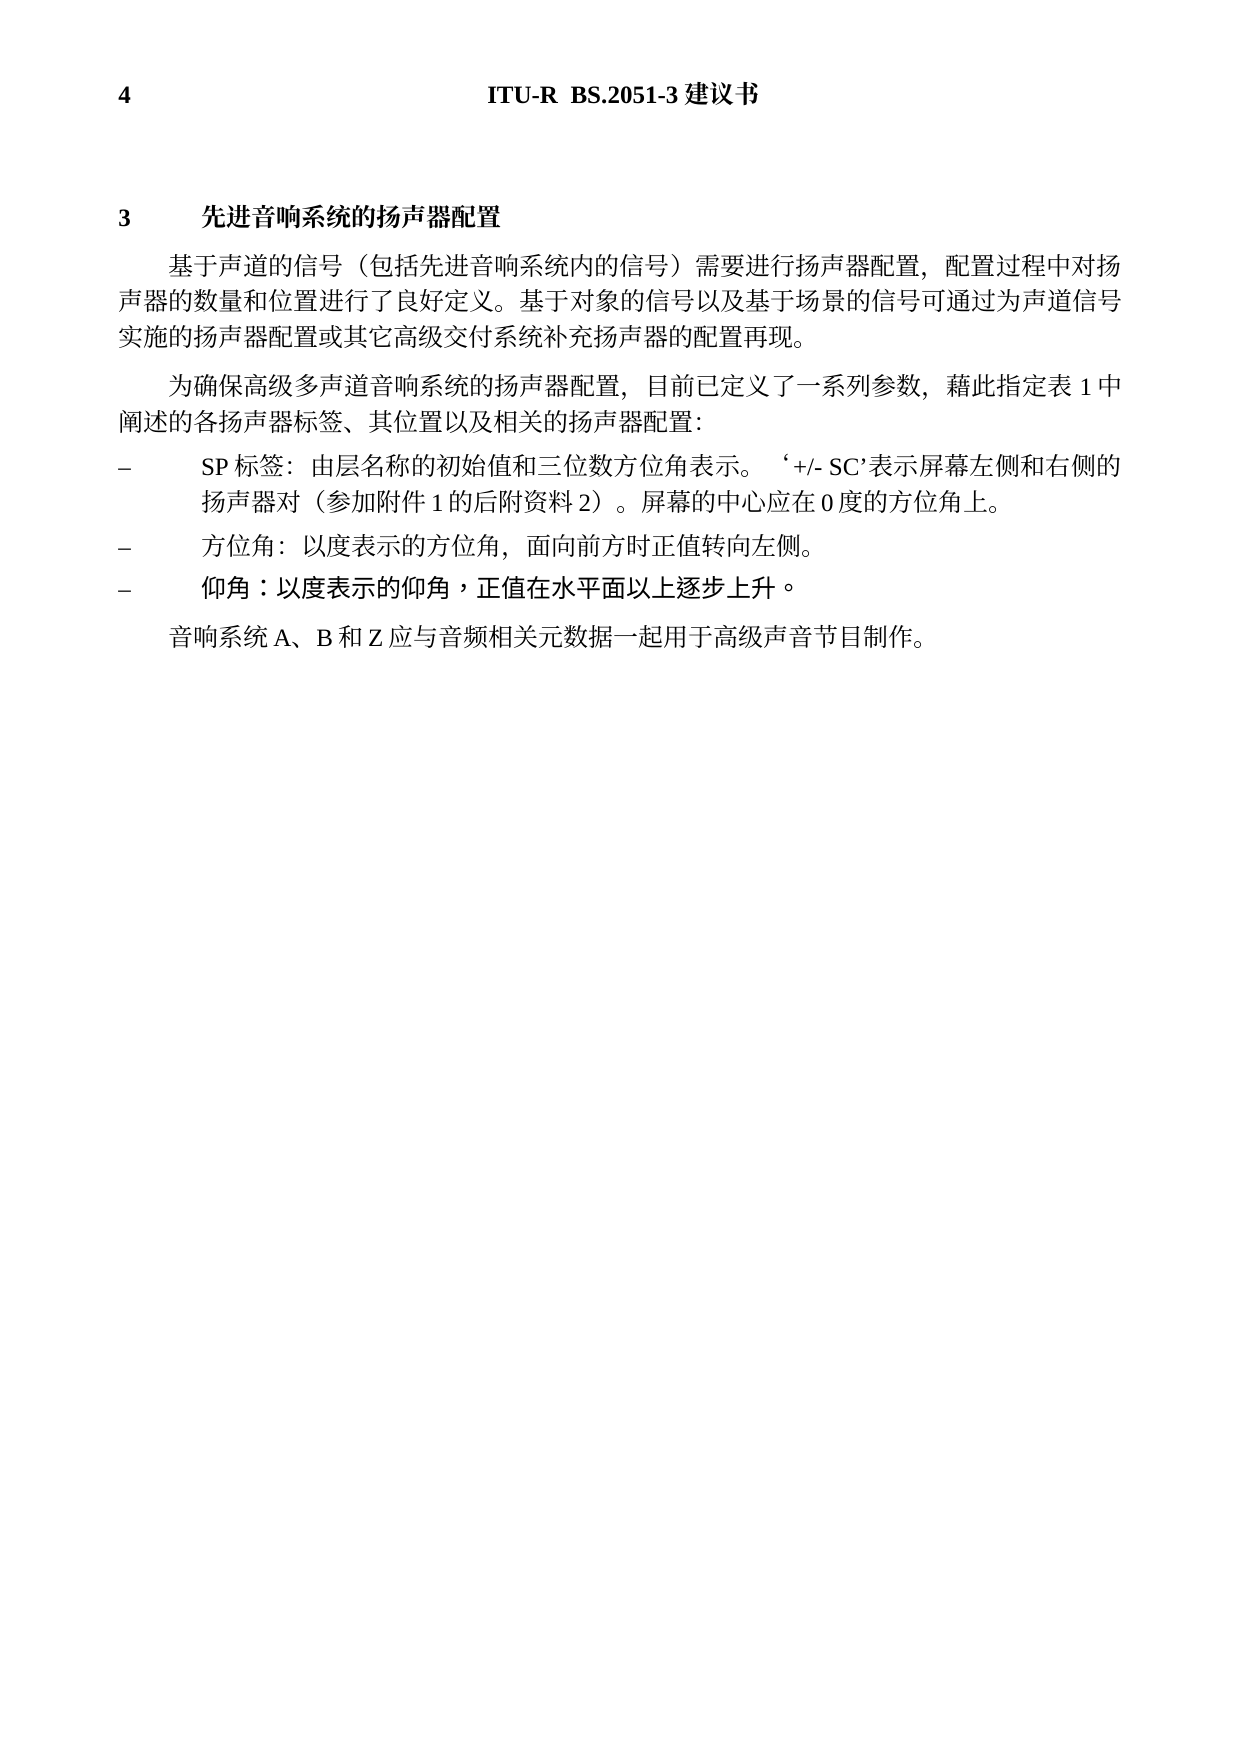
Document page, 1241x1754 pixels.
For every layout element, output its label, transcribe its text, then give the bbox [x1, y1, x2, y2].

text 基于声道的信号（包括先进音响系统内的信号）需要进行扬声器配置，配置过程中对扬声器的数量和位置进行了良好定义。基于对象的信号以及基于场景的信号可通过为声道信号实施的扬声器配置或其它高级交付系统补充扬声器的配置再现。 [118, 246, 1122, 354]
text – 方位角：以度表示的方位角，面向前方时正值转向左侧。 [118, 527, 1122, 563]
text – SP标签：由层名称的初始值和三位数方位角表示。‘+/- SC’表示屏幕左侧和右侧的扬声器对（参加附件1的后附资料2）。屏幕的中心应在0度的方位角上。 [118, 447, 1122, 518]
text 为确保高级多声道音响系统的扬声器配置，目前已定义了一系列参数，藉此指定表1中阐述的各扬声器标签、其位置以及相关的扬声器配置： [118, 366, 1122, 438]
text – 仰角：以度表示的仰角，正值在水平面以上逐步上升。 [118, 571, 1122, 605]
text 音响系统A、B和Z应与音频相关元数据一起用于高级声音节目制作。 [118, 618, 1122, 654]
subtitle 3 先进音响系统的扬声器配置 [118, 198, 1122, 234]
